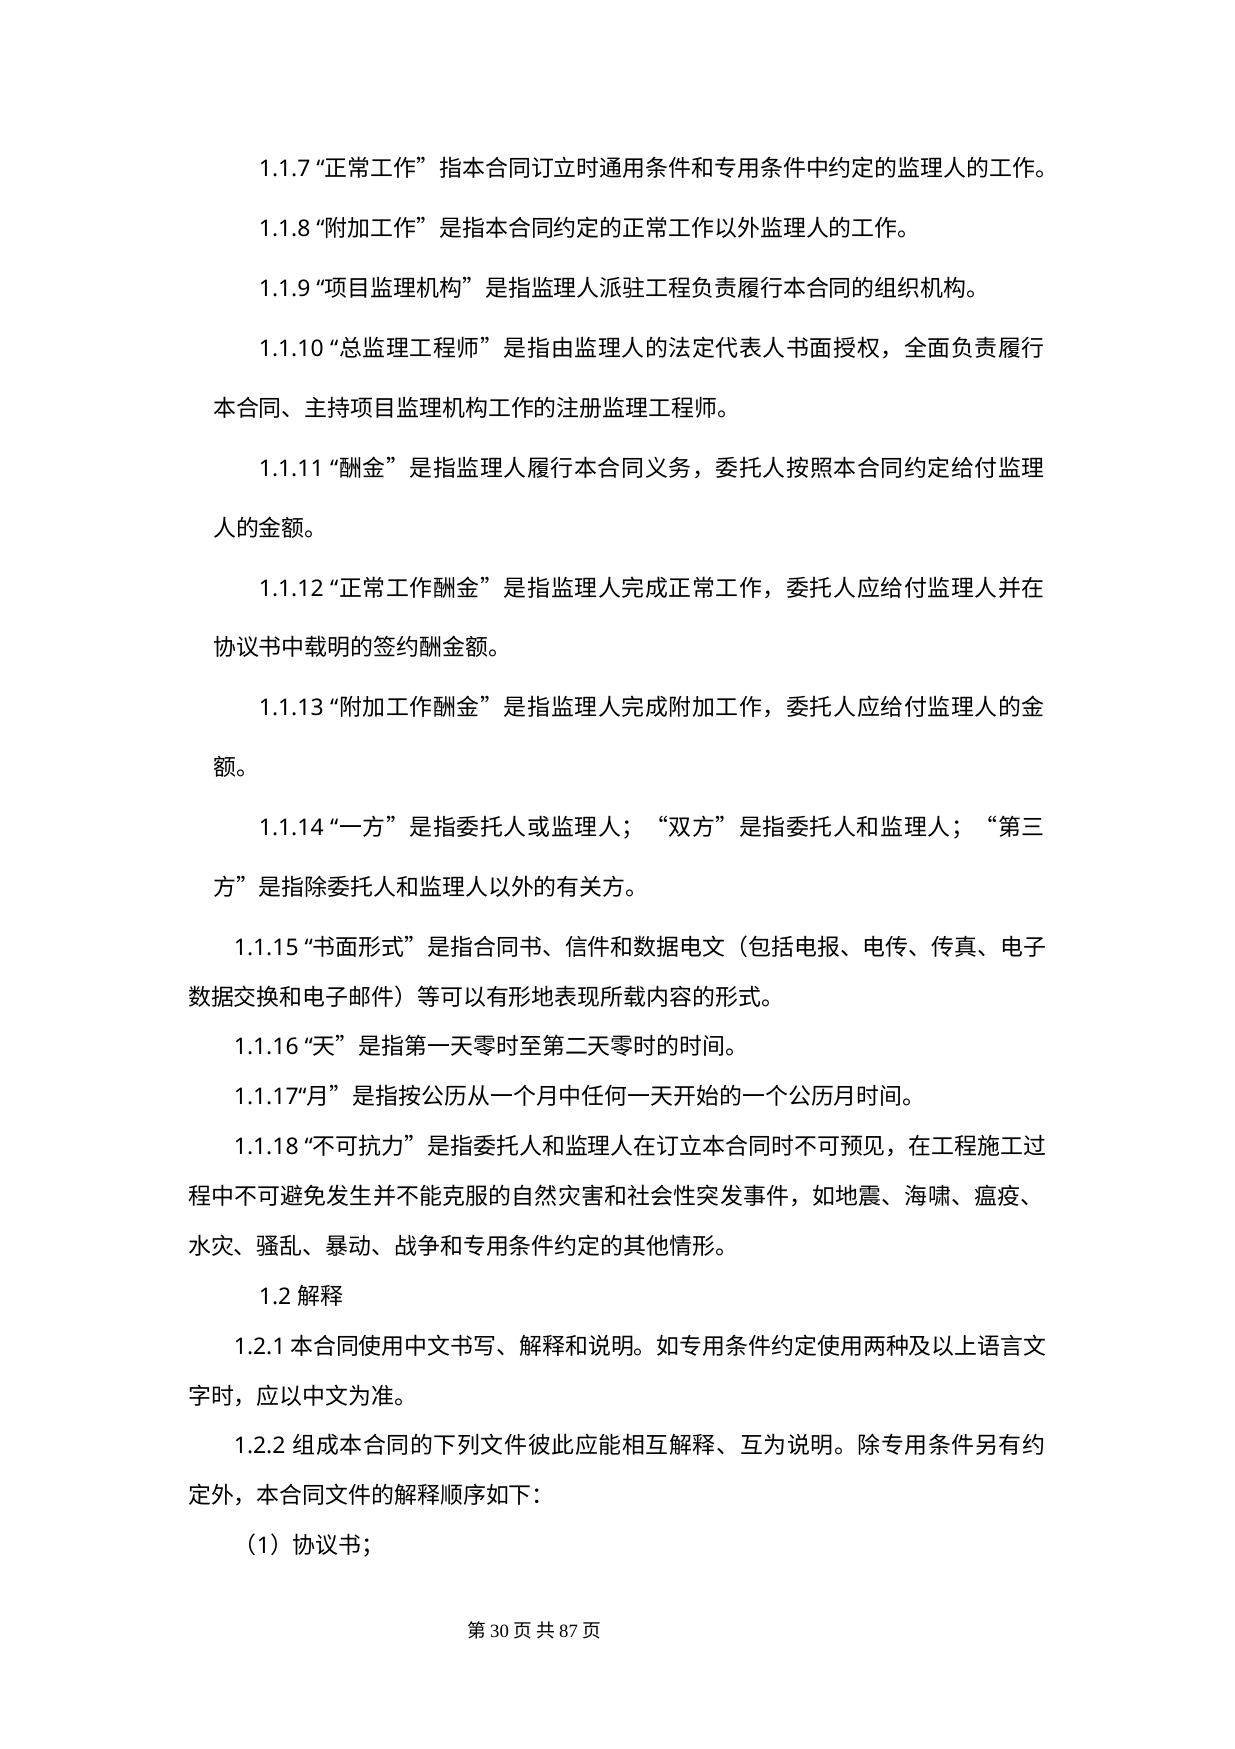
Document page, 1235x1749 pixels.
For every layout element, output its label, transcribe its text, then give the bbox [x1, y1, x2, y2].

text 1.1.9 “项目监理机构”是指监理人派驻工程负责履行本合同的组织机构。 [213, 270, 1046, 303]
text 1.2.2 组成本合同的下列文件彼此应能相互解释、互为说明。除专用条件另有约定外，本合同文件的解释顺序如下： [188, 1427, 1046, 1510]
text 1.1.13 “附加工作酬金”是指监理人完成附加工作，委托人应给付监理人的金额。 [213, 689, 1046, 782]
text 1.1.12 “正常工作酬金”是指监理人完成正常工作，委托人应给付监理人并在协议书中载明的签约酬金额。 [213, 569, 1046, 662]
text 1.1.16 “天”是指第一天零时至第二天零时的时间。 [188, 1028, 1046, 1061]
text （1）协议书； [188, 1527, 1046, 1560]
text 1.1.14 “一方”是指委托人或监理人；“双方”是指委托人和监理人；“第三方”是指除委托人和监理人以外的有关方。 [213, 809, 1046, 902]
text 1.1.8 “附加工作”是指本合同约定的正常工作以外监理人的工作。 [213, 210, 1046, 243]
text 1.1.17“月”是指按公历从一个月中任何一天开始的一个公历月时间。 [188, 1078, 1046, 1111]
text 1.1.7 “正常工作”指本合同订立时通用条件和专用条件中约定的监理人的工作。 [213, 150, 1046, 183]
text 1.1.10 “总监理工程师”是指由监理人的法定代表人书面授权，全面负责履行本合同、主持项目监理机构工作的注册监理工程师。 [213, 330, 1046, 423]
text 1.1.11 “酬金”是指监理人履行本合同义务，委托人按照本合同约定给付监理人的金额。 [213, 450, 1046, 543]
text 1.2.1本合同使用中文书写、解释和说明。如专用条件约定使用两种及以上语言文字时，应以中文为准。 [188, 1328, 1046, 1411]
text 1.1.18 “不可抗力”是指委托人和监理人在订立本合同时不可预见，在工程施工过程中不可避免发生并不能克服的自然灾害和社会性突发事件，如地震、海啸、瘟疫、水灾、骚乱、暴动、战争和专用条件约定的其他情形。 [188, 1128, 1046, 1261]
text 1.2 解释 [213, 1278, 1046, 1311]
text 1.1.15 “书面形式”是指合同书、信件和数据电文（包括电报、电传、传真、电子数据交换和电子邮件）等可以有形地表现所载内容的形式。 [188, 928, 1046, 1012]
